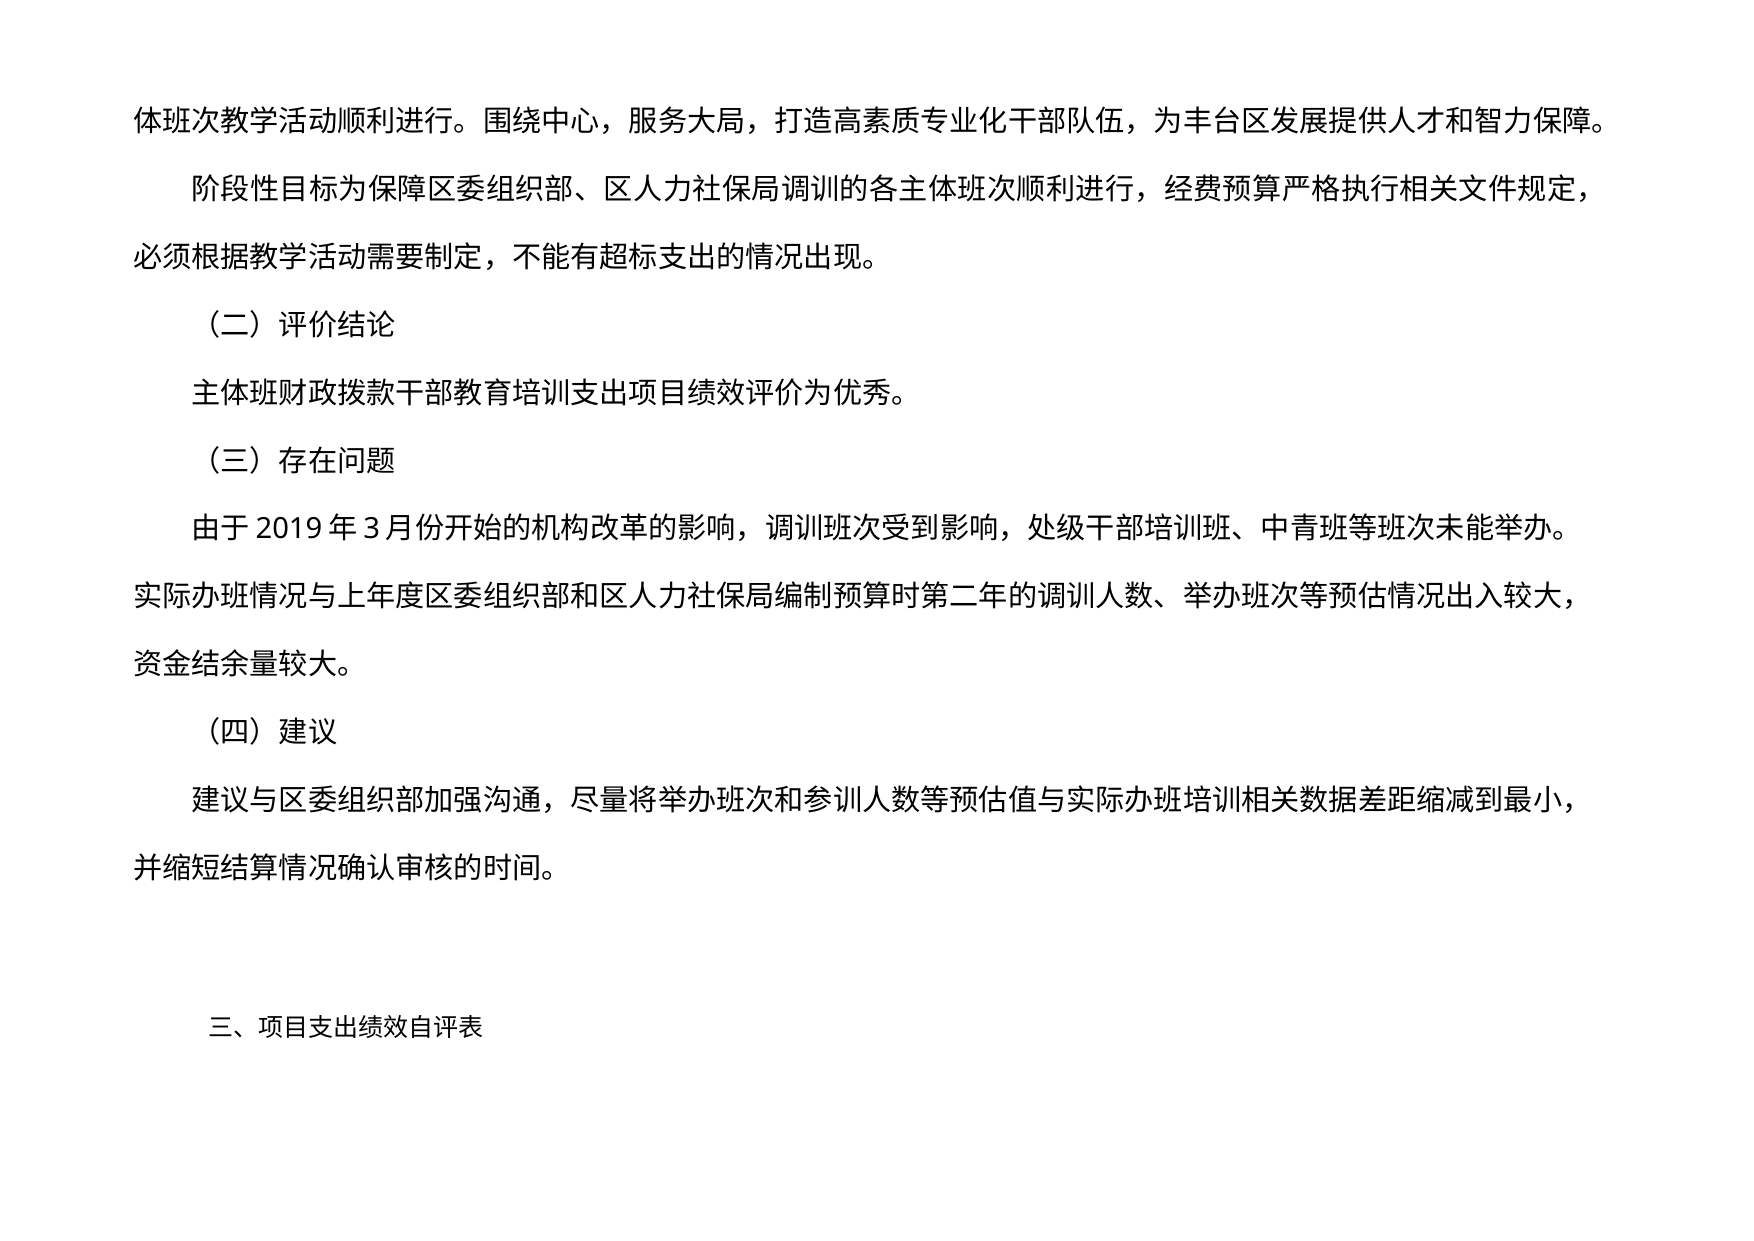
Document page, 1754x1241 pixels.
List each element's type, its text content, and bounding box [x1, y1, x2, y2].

text （二）评价结论 [133, 288, 1609, 356]
text 由于2019年3月份开始的机构改革的影响，调训班次受到影响，处级干部培训班、中青班等班次未能举办。实际办班情况与上年度区委组织部和区人力社保局编制预算时第二年的调训人数、举办班次等预估情况出入较大，资金结余量较大。 [133, 492, 1609, 696]
text （四）建议 [133, 696, 1609, 764]
text （三）存在问题 [133, 424, 1609, 492]
text 三、项目支出绩效自评表 [208, 992, 1609, 1060]
text 阶段性目标为保障区委组织部、区人力社保局调训的各主体班次顺利进行，经费预算严格执行相关文件规定，必须根据教学活动需要制定，不能有超标支出的情况出现。 [133, 153, 1609, 288]
text 建议与区委组织部加强沟通，尽量将举办班次和参训人数等预估值与实际办班培训相关数据差距缩减到最小，并缩短结算情况确认审核的时间。 [133, 764, 1609, 900]
text 主体班财政拨款干部教育培训支出项目绩效评价为优秀。 [133, 356, 1609, 424]
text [133, 85, 1609, 153]
